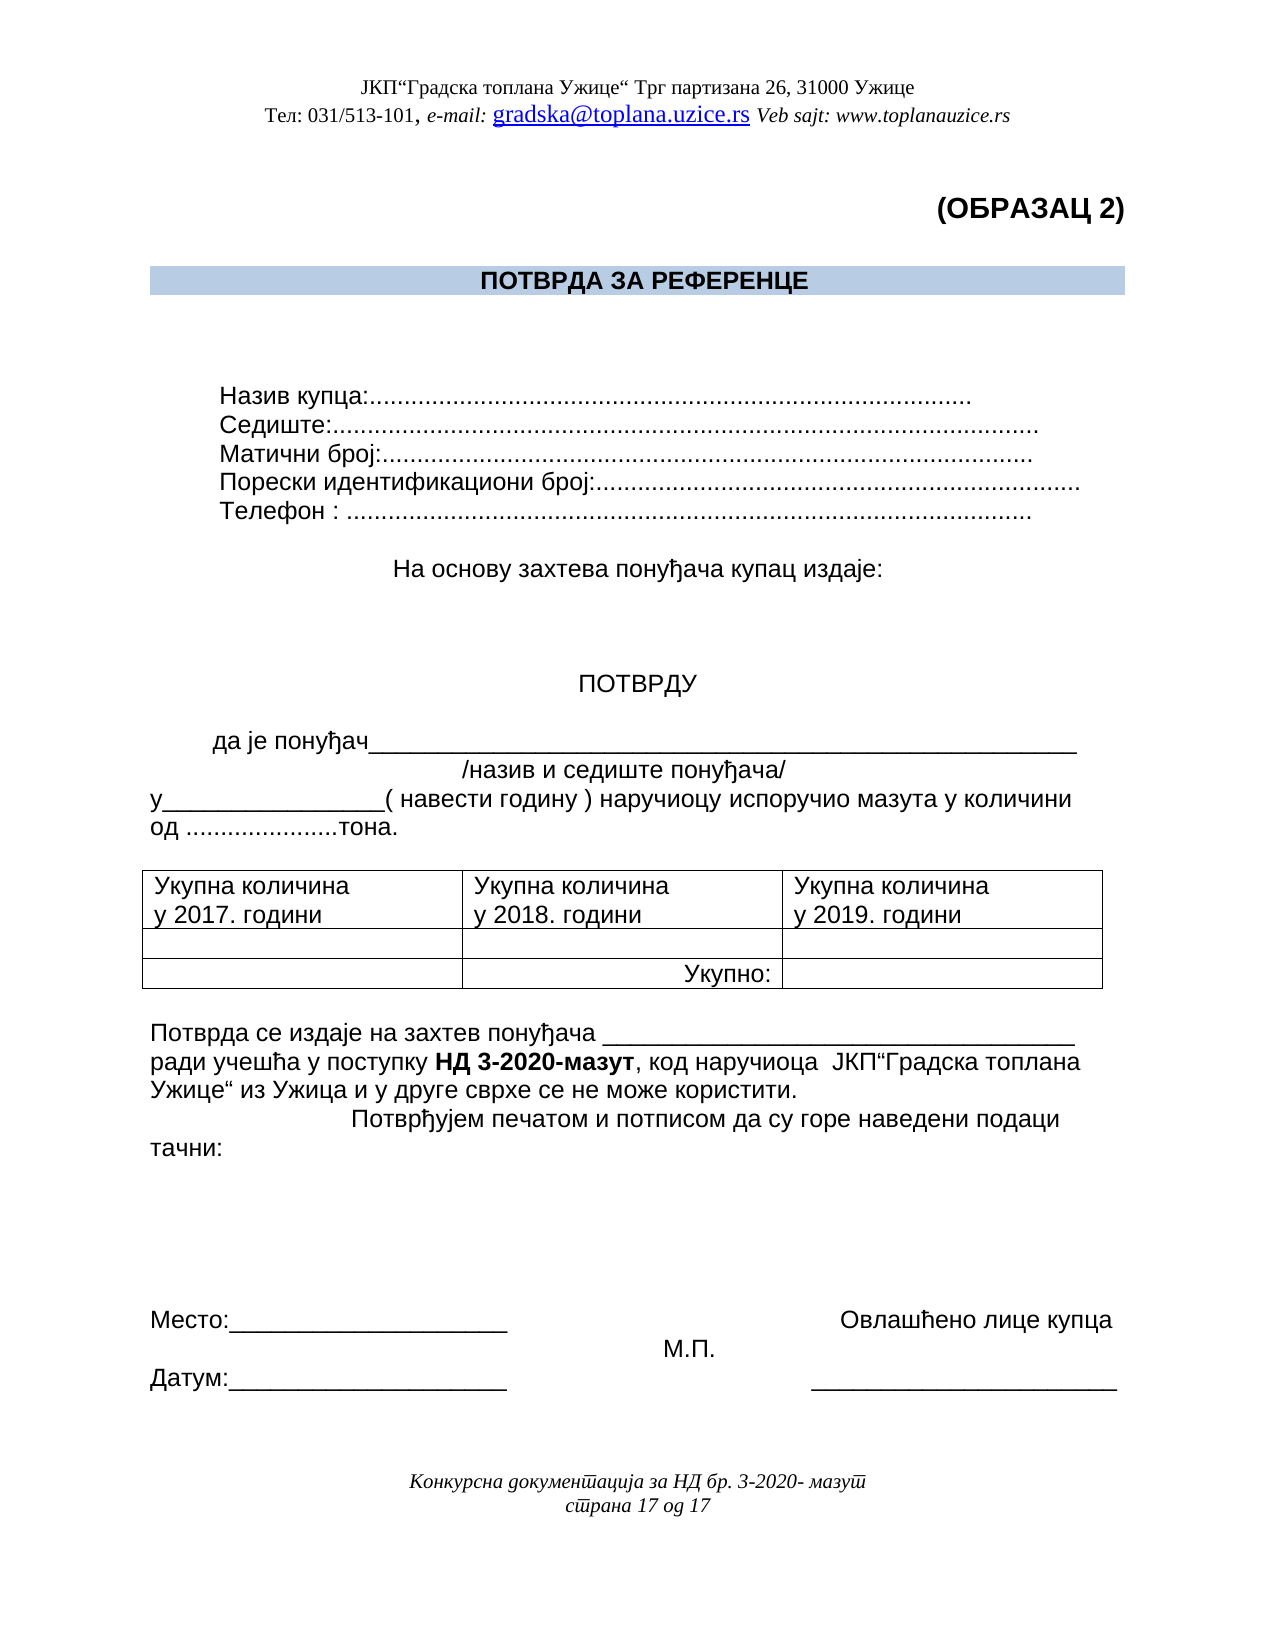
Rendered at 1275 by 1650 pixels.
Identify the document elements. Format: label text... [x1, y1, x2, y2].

text Телефон : ................................................................................................... [150, 496, 1125, 525]
text да је понуђач___________________________________________________ [150, 726, 1125, 755]
text Назив купца:....................................................................................... [150, 381, 1125, 410]
table_cell [143, 959, 462, 988]
table_header Укупна количина у 2019. години [783, 871, 1102, 928]
text ПОТВРДА ЗА РЕФЕРЕНЦЕ [150, 266, 1125, 295]
text М.П. [150, 1334, 1125, 1363]
text Матични број:.............................................................................................. [150, 438, 1125, 467]
text Порески идентификациони број:...................................................................... [150, 467, 1125, 496]
text Потврда се издаје на захтев понуђача __________________________________ ради учешћа у поступку НД 3-2020-мазут, код наручиоца ЈКП“Градска топлана Ужице“ из Ужица и у друге сврхе се не може користити. [150, 1018, 1125, 1104]
table_header Укупна количина у 2018. години [463, 871, 782, 928]
text Потврђујем печатом и потписом да су горе наведени подаци тачни: [150, 1104, 1125, 1161]
text Седиште:...................................................................................................... [150, 410, 1125, 438]
text (ОБРАЗАЦ 2) [150, 191, 1125, 225]
text Датум:____________________ ______________________ [150, 1363, 1125, 1391]
text у________________( навести годину ) наручиоцу испоручио мазута у количини од ......................тона. [150, 783, 1125, 841]
table_cell [143, 929, 462, 958]
text На основу захтева понуђача купац издаје: [150, 553, 1125, 582]
text ПОТВРДУ [150, 668, 1125, 697]
text Место:____________________ Овлашћено лице купца [150, 1305, 1125, 1334]
table_cell [783, 929, 1102, 958]
table_cell [463, 929, 782, 958]
table_cell Укупно: [463, 959, 782, 988]
table_header Укупна количина у 2017. години [143, 871, 462, 928]
text /назив и седиште понуђача/ [150, 755, 1125, 783]
table_cell [783, 959, 1102, 988]
